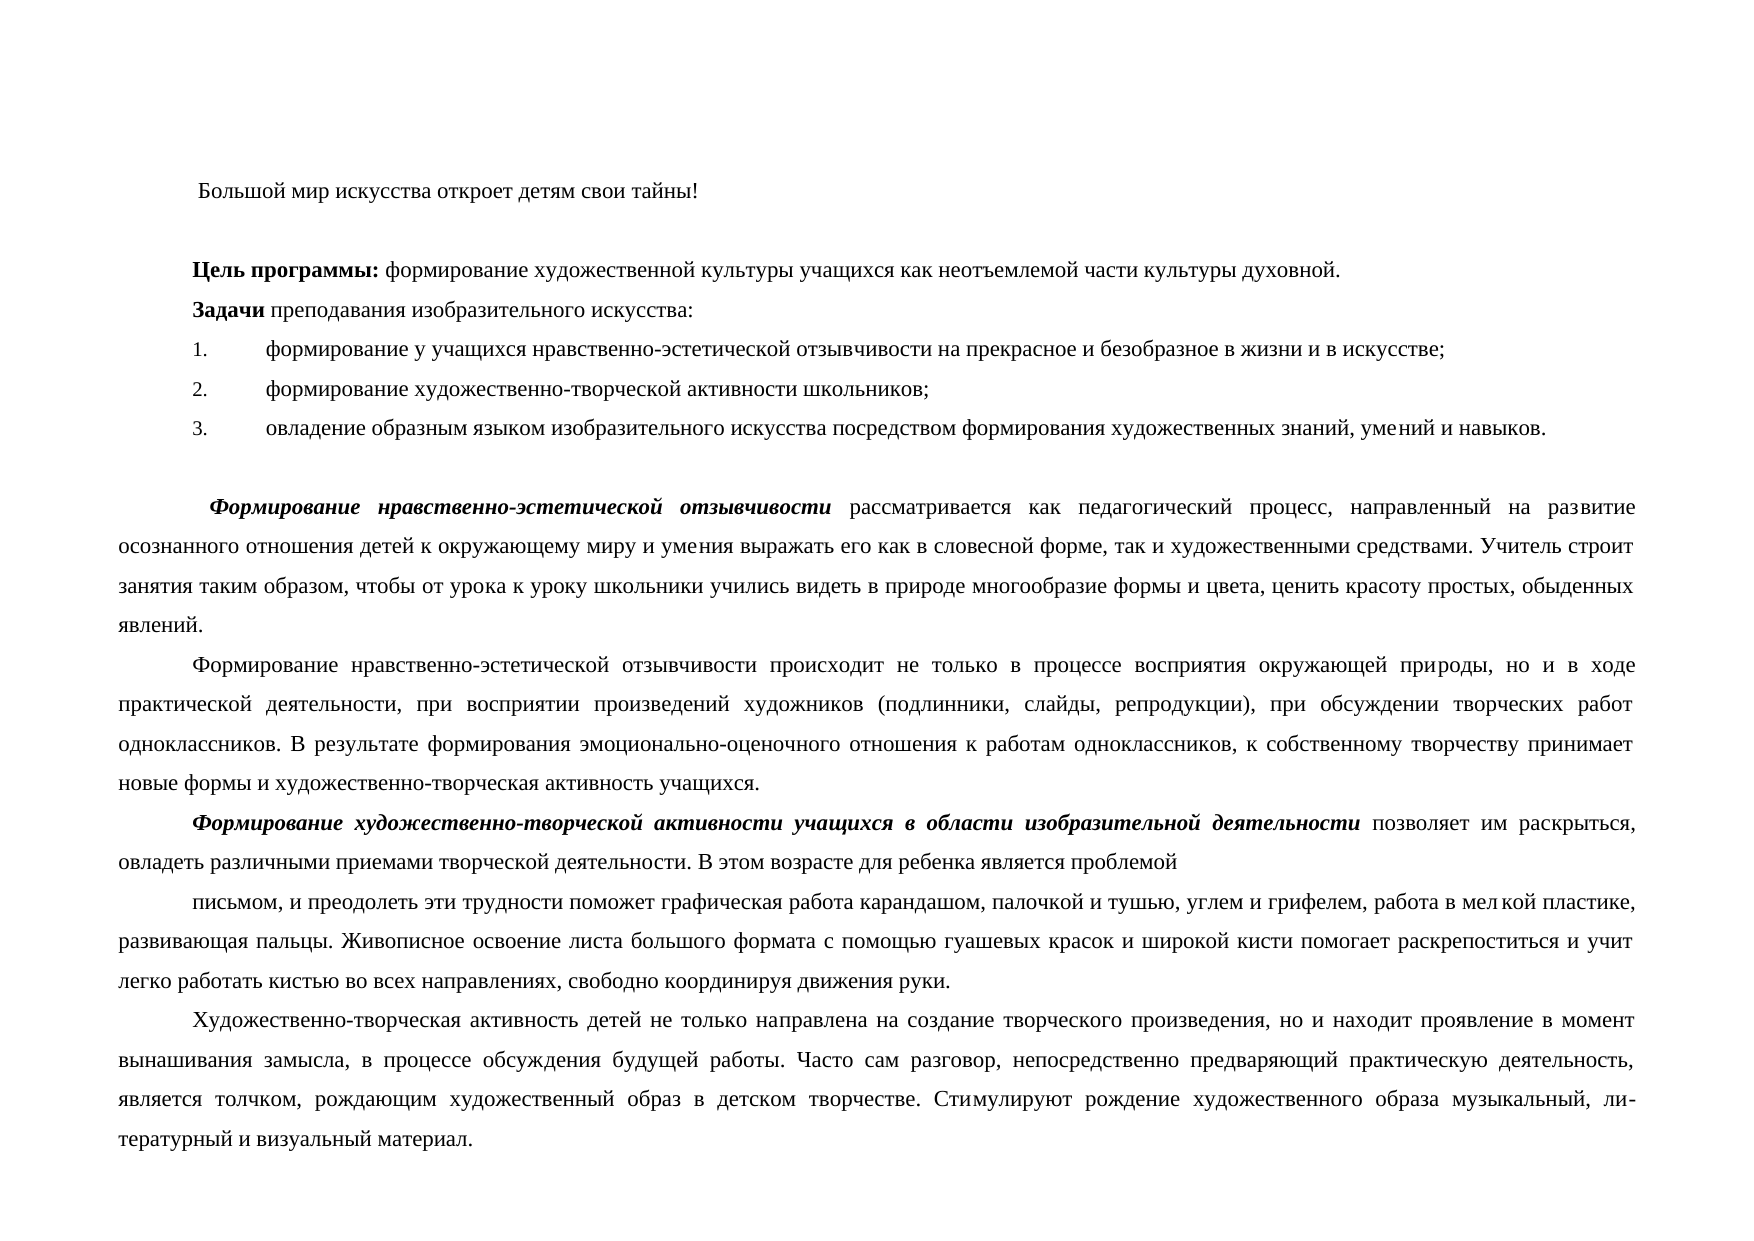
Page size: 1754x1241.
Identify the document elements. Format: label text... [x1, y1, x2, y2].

list овладение образным языком изобразительного искусства посредством формирования художественных знаний, умений и навыков. [118, 414, 1636, 440]
list формирование художественно-творческой активности школьников; [118, 374, 1636, 401]
text Формирование художественно-творческой активности учащихся в области изобразительной деятельности позволяет им раскрыться, овладеть различными приемами творческой деятельности. В этом возрасте для ребенка является проблемой [118, 809, 1636, 875]
text Большой мир искусства откроет детям свои тайны! [118, 177, 1636, 203]
text Задачи преподавания изобразительного искусства: [118, 296, 1636, 322]
text Формирование нравственно-эстетической отзывчивости рассматривается как педагогический процесс, направленный на развитие осознанного отношения детей к окружающему миру и умения выражать его как в словесной форме, так и художественными средствами. Учитель строит занятия таким образом, чтобы от урока к уроку школьники учились видеть в природе многообразие формы и цвета, ценить красоту простых, обыденных явлений. [118, 493, 1636, 638]
text Цель программы: формирование художественной культуры учащихся как неотъемлемой части культуры духовной. [118, 256, 1636, 282]
text Художественно-творческая активность детей не только направлена на создание творческого произведения, но и находит проявление в момент вынашивания замысла, в процессе обсуждения будущей работы. Часто сам разговор, непосредственно предваряющий практическую деятельность, является толчком, рождающим художественный образ в детском творчестве. Стимулируют рождение художественного образа музыкальный, литературный и визуальный материал. [118, 1006, 1636, 1151]
text письмом, и преодолеть эти трудности поможет графическая работа карандашом, палочкой и тушью, углем и грифелем, работа в мелкой пластике, развивающая пальцы. Живописное освоение листа большого формата с помощью гуашевых красок и широкой кисти помогает раскрепоститься и учит легко работать кистью во всех направлениях, свободно координируя движения руки. [118, 888, 1636, 993]
text Формирование нравственно-эстетической отзывчивости происходит не только в процессе восприятия окружающей природы, но и в ходе практической деятельности, при восприятии произведений художников (подлинники, слайды, репродукции), при обсуждении творческих работ одноклассников. В результате формирования эмоционально-оценочного отношения к работам одноклассников, к собственному творчеству принимает новые формы и художественно-творческая активность учащихся. [118, 651, 1636, 796]
list формирование у учащихся нравственно-эстетической отзывчивости на прекрасное и безобразное в жизни и в искусстве; [118, 335, 1636, 361]
